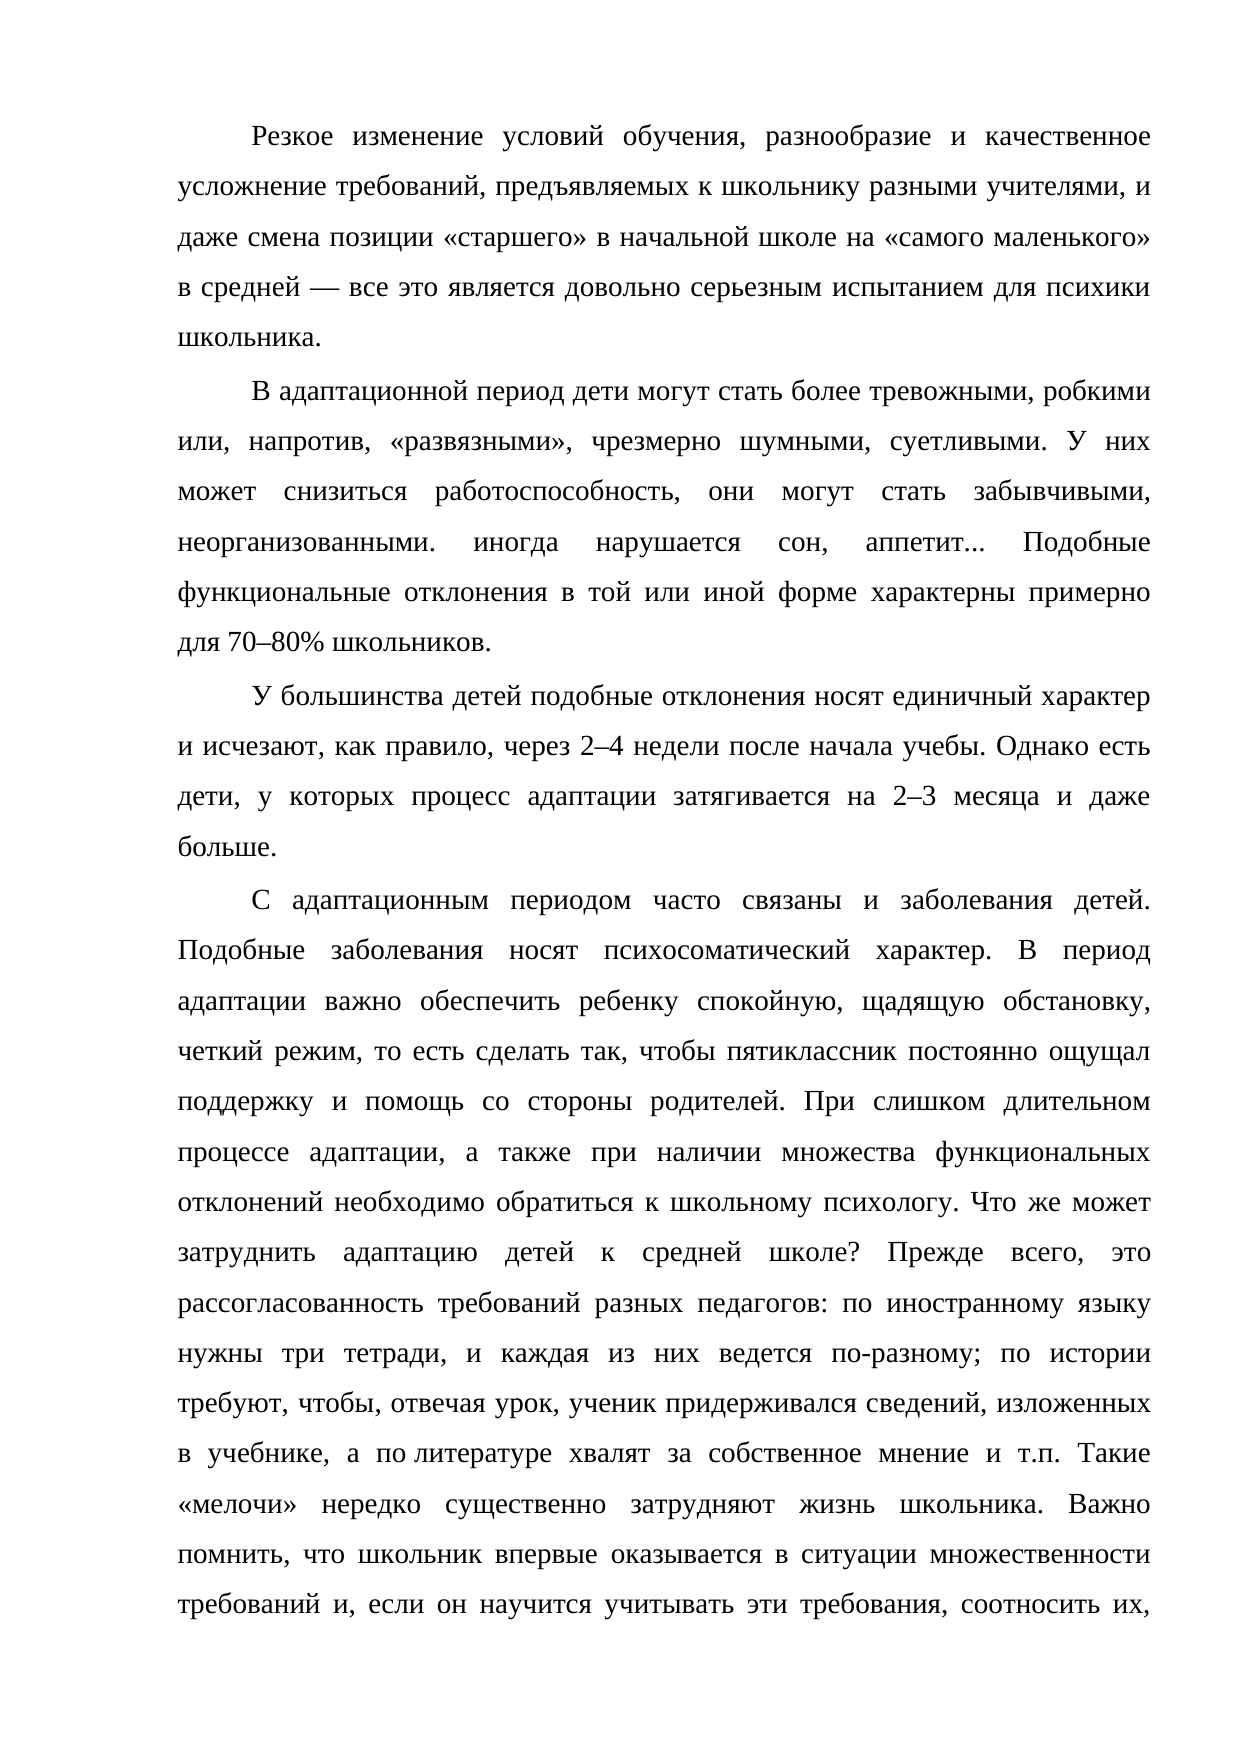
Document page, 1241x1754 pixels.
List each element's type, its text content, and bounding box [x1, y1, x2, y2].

text Резкое изменение условий обучения, разнообразие и качественное усложнение требований, предъявляемых к школьнику разными учителями, и даже смена позиции «старшего» в начальной школе на «самого маленького» в средней — все это является довольно серьезным испытанием для психики школьника. [177, 118, 1152, 353]
text У большинства детей подобные отклонения носят единичный характер и исчезают, как правило, через 2–4 недели после начала учебы. Однако есть дети, у которых процесс адаптации затягивается на 2–3 месяца и даже больше. [177, 678, 1152, 862]
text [177, 882, 1152, 1620]
text В адаптационной период дети могут стать более тревожными, робкими или, напротив, «развязными», чрезмерно шумными, суетливыми. У них может снизиться работоспособность, они могут стать забывчивыми, неорганизованными. иногда нарушается сон, аппетит... Подобные функциональные отклонения в той или иной форме характерны примерно для 70–80% школьников. [177, 373, 1152, 658]
